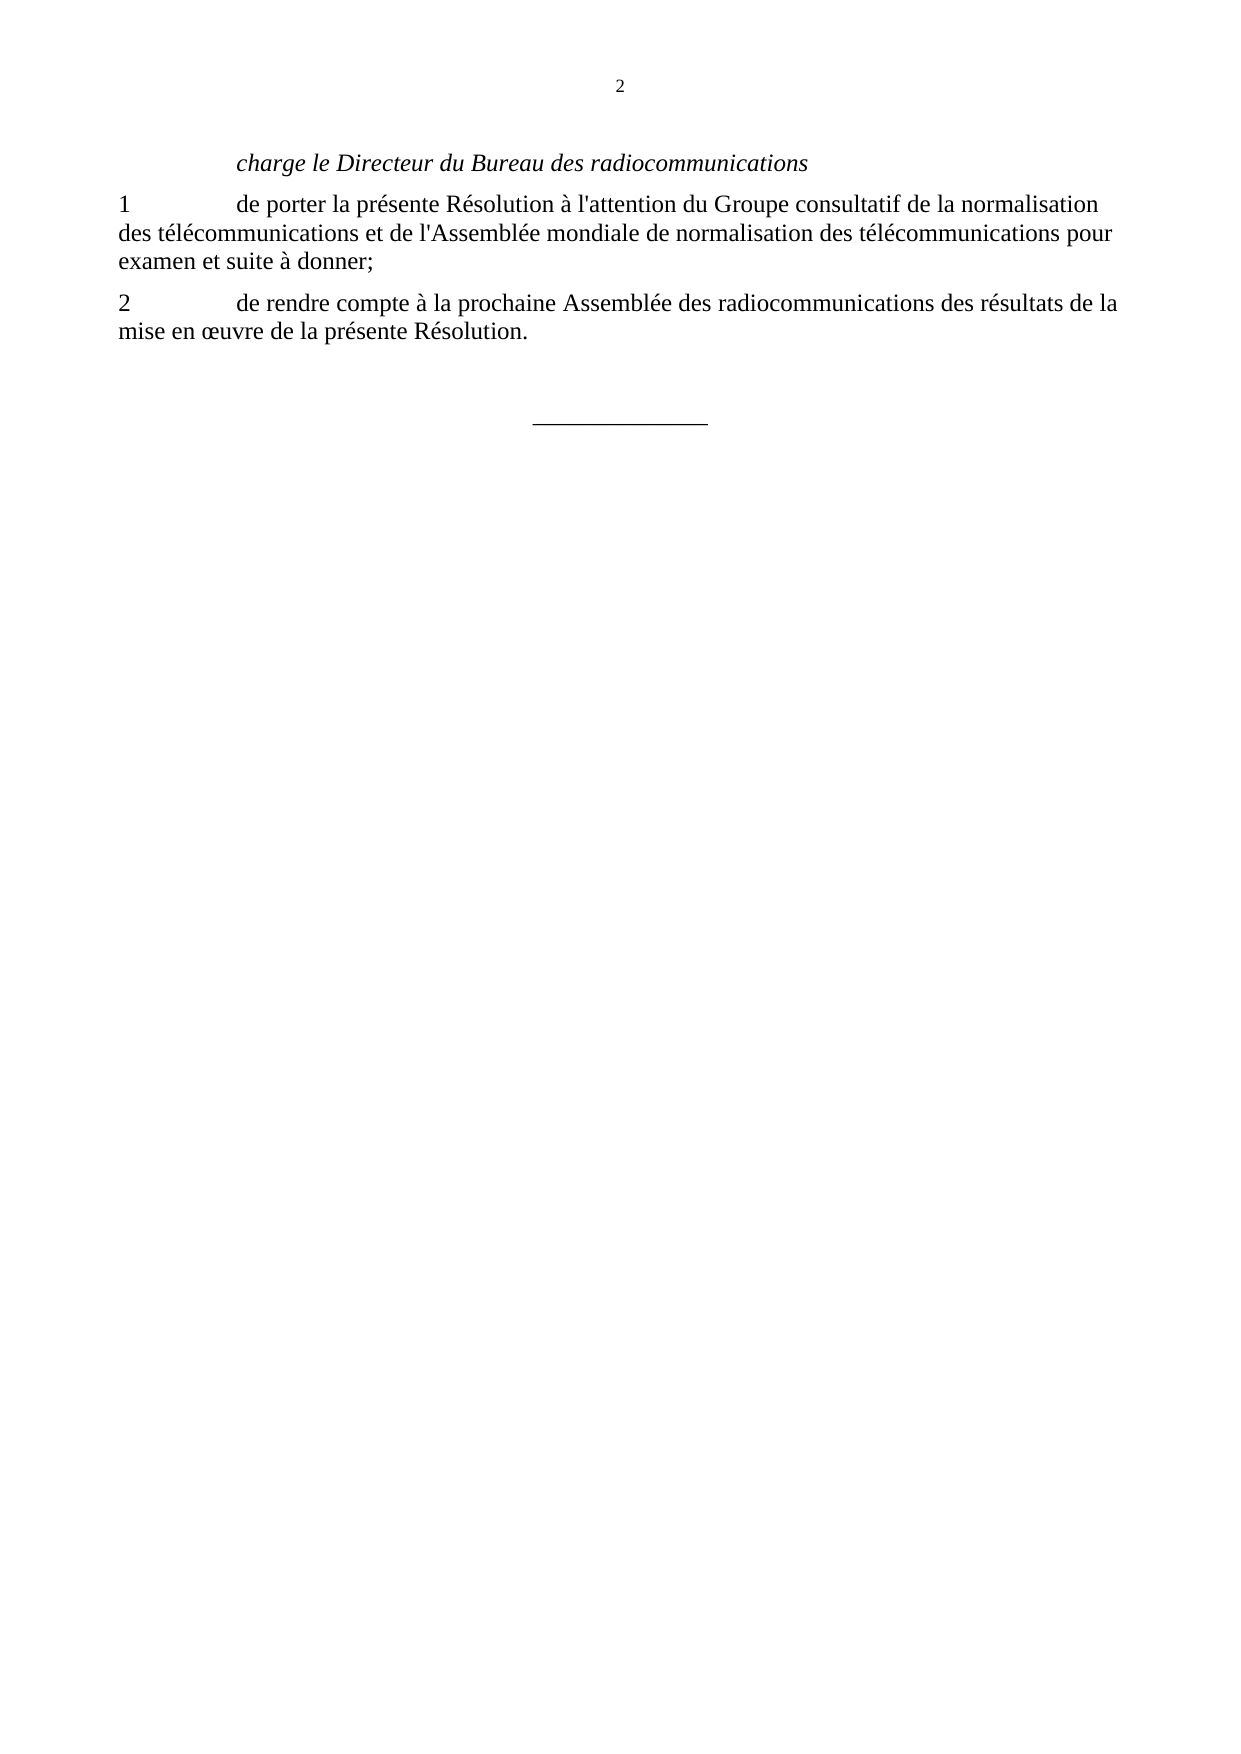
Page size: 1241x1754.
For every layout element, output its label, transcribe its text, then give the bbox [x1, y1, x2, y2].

text 2 de rendre compte à la prochaine Assemblée des radiocommunications des résultats de la mise en œuvre de la présente Résolution. [118, 288, 1122, 345]
text charge le Directeur du Bureau des radiocommunications [236, 148, 1122, 176]
text ______________ [118, 399, 1122, 428]
text 1 de porter la présente Résolution à l'attention du Groupe consultatif de la normalisation des télécommunications et de l'Assemblée mondiale de normalisation des télécommunications pour examen et suite à donner; [118, 189, 1122, 275]
